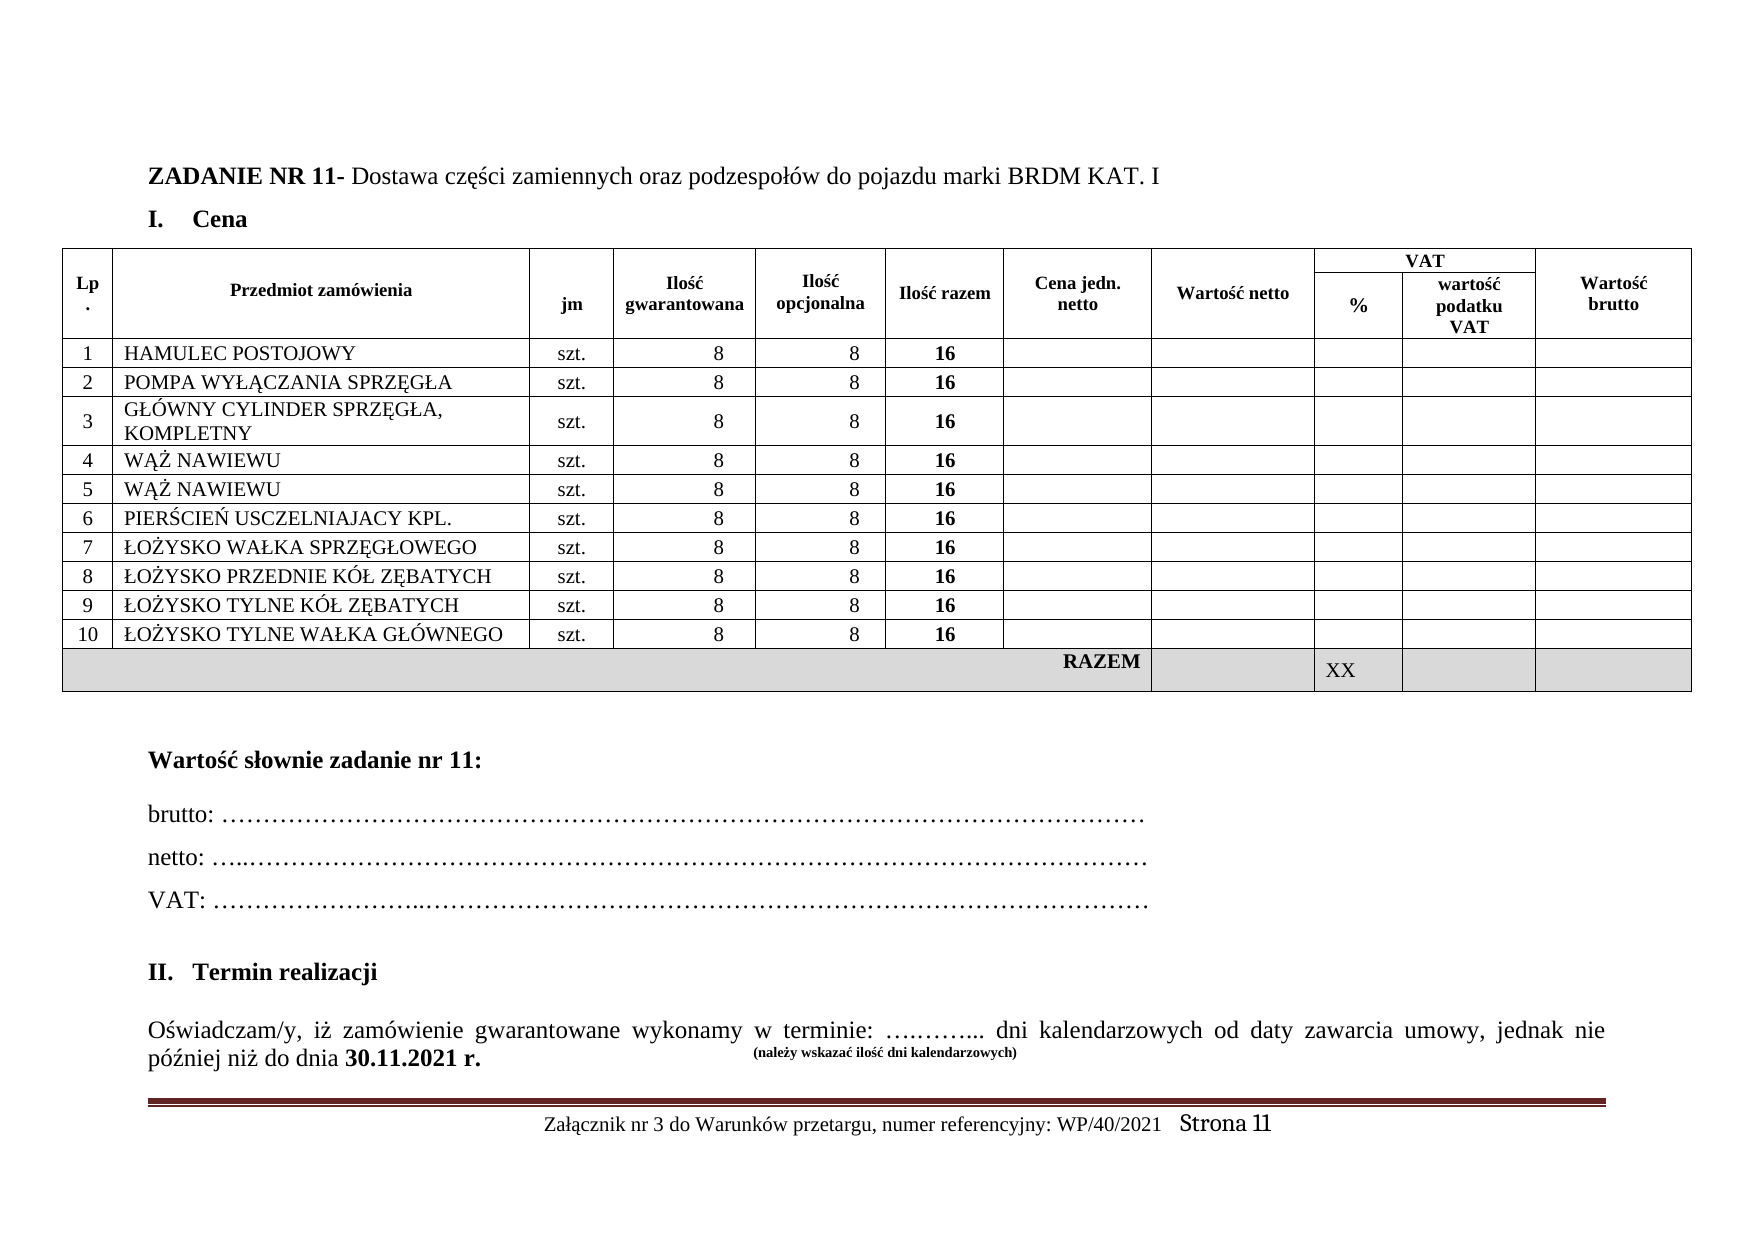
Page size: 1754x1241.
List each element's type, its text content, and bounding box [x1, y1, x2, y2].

table_cell Razem [63, 649, 1151, 691]
table_cell szt. [530, 339, 613, 367]
table_cell 1 [63, 339, 112, 367]
table_cell [1315, 504, 1402, 532]
table_cell [1403, 591, 1535, 618]
table_cell [1152, 533, 1314, 561]
text VAT: ……………………..…………………………………………………………………………… [148, 885, 1606, 914]
table_cell szt. [530, 504, 613, 532]
table_cell PIERŚCIEŃ USCZELNIAJACY KPL. [113, 504, 529, 532]
table_cell 2 [63, 368, 112, 396]
table_cell [1536, 475, 1691, 503]
table_header Ilość opcjonalna [756, 249, 885, 338]
table_cell [1004, 339, 1151, 367]
table_header jm [530, 249, 613, 338]
table_cell szt. [530, 475, 613, 503]
table_cell ŁOŻYSKO WAŁKA SPRZĘGŁOWEGO [113, 533, 529, 561]
table_cell 8 [614, 397, 755, 445]
table_cell [1315, 562, 1402, 589]
table_cell [1315, 620, 1402, 647]
table_cell [1315, 446, 1402, 474]
table_cell 16 [886, 368, 1003, 396]
table_cell HAMULEC POSTOJOWY [113, 339, 529, 367]
table_cell [1403, 368, 1535, 396]
table_cell [1004, 562, 1151, 589]
table_cell [1004, 504, 1151, 532]
table_cell [1004, 533, 1151, 561]
table_cell 16 [886, 533, 1003, 561]
table_cell ŁOŻYSKO TYLNE KÓŁ ZĘBATYCH [113, 591, 529, 618]
table_cell WĄŻ NAWIEWU [113, 475, 529, 503]
table_cell [1152, 620, 1314, 647]
table_cell 8 [756, 475, 885, 503]
table_cell POMPA WYŁĄCZANIA SPRZĘGŁA [113, 368, 529, 396]
table_cell 8 [614, 368, 755, 396]
table_cell 16 [886, 620, 1003, 647]
table_cell szt. [530, 446, 613, 474]
text netto: …..……………………………………………………………………………………………… [148, 842, 1606, 871]
table_cell ŁOŻYSKO TYLNE WAŁKA GŁÓWNEGO [113, 620, 529, 647]
table_cell 8 [614, 446, 755, 474]
table_header Przedmiot zamówienia [113, 249, 529, 338]
table_cell [1152, 397, 1314, 445]
table_cell [1403, 533, 1535, 561]
table_cell [1315, 397, 1402, 445]
table_header Wartość brutto [1536, 249, 1691, 338]
table_cell 8 [756, 591, 885, 618]
table_cell [1536, 397, 1691, 445]
table_header Wartość netto [1152, 249, 1314, 338]
table_header Ilość gwarantowana [614, 249, 755, 338]
table_cell [1403, 446, 1535, 474]
table_cell [1004, 368, 1151, 396]
table_cell [1536, 533, 1691, 561]
table_cell 3 [63, 397, 112, 445]
table_cell [1403, 562, 1535, 589]
table_cell [1315, 475, 1402, 503]
table_cell szt. [530, 368, 613, 396]
table_cell 16 [886, 397, 1003, 445]
table_cell 8 [614, 533, 755, 561]
table_cell 8 [756, 562, 885, 589]
table_cell [1536, 339, 1691, 367]
table_cell [1152, 446, 1314, 474]
table_cell [1403, 504, 1535, 532]
table_cell 8 [614, 475, 755, 503]
table_cell [1536, 368, 1691, 396]
table_cell [1152, 591, 1314, 618]
table_cell [1004, 397, 1151, 445]
table_cell 16 [886, 504, 1003, 532]
table_cell wartość podatku VAT [1403, 273, 1535, 338]
table_cell szt. [530, 620, 613, 647]
table_cell [1152, 649, 1314, 691]
table_cell 8 [756, 446, 885, 474]
table_cell [1403, 649, 1535, 691]
table_cell szt. [530, 591, 613, 618]
table_cell 8 [756, 397, 885, 445]
table_cell [1403, 475, 1535, 503]
table_cell 8 [614, 562, 755, 589]
table_cell [1403, 339, 1535, 367]
table_cell 8 [614, 339, 755, 367]
table_cell 4 [63, 446, 112, 474]
text ZADANIE NR 11- Dostawa części zamiennych oraz podzespołów do pojazdu marki BRDM KAT. I [148, 161, 1606, 190]
table_cell [1315, 339, 1402, 367]
table_cell 8 [756, 368, 885, 396]
table_cell [1315, 533, 1402, 561]
table_cell [1152, 368, 1314, 396]
table_cell [1536, 620, 1691, 647]
table_cell 8 [756, 533, 885, 561]
table_cell [1536, 504, 1691, 532]
table_cell [1536, 562, 1691, 589]
text Wartość słownie zadanie nr 11: [148, 745, 1606, 774]
table_cell szt. [530, 562, 613, 589]
table_cell [1315, 368, 1402, 396]
text brutto: ………………………………………………………………………………………………… [148, 799, 1606, 828]
table_cell 6 [63, 504, 112, 532]
table_cell XX [1315, 649, 1402, 691]
table_cell 8 [63, 562, 112, 589]
table_cell [1152, 504, 1314, 532]
table_cell [1152, 339, 1314, 367]
table_cell 9 [63, 591, 112, 618]
table_cell [1403, 397, 1535, 445]
list Cena [148, 204, 1606, 233]
table_cell 8 [614, 591, 755, 618]
table_cell [1152, 475, 1314, 503]
table_cell [1536, 649, 1691, 691]
table_cell 8 [614, 620, 755, 647]
table_cell [1004, 620, 1151, 647]
table_cell 5 [63, 475, 112, 503]
table_cell [1152, 562, 1314, 589]
table_header Cena jedn. netto [1004, 249, 1151, 338]
table_cell [1004, 446, 1151, 474]
table_cell [1315, 591, 1402, 618]
table_cell szt. [530, 533, 613, 561]
table_cell 8 [756, 339, 885, 367]
table_cell 10 [63, 620, 112, 647]
table_cell szt. [530, 397, 613, 445]
table_cell 16 [886, 339, 1003, 367]
table_cell 8 [756, 620, 885, 647]
table_cell % [1315, 273, 1402, 338]
table_cell ŁOŻYSKO PRZEDNIE KÓŁ ZĘBATYCH [113, 562, 529, 589]
table_cell 7 [63, 533, 112, 561]
table_cell [1536, 446, 1691, 474]
text Oświadczam/y, iż zamówienie gwarantowane wykonamy w terminie: ….……... dni kalendarzowych od daty zawarcia umowy, jednak nie później niż do dnia 30.11.2021 r. (należy wskazać ilość dni kalendarzowych) [148, 1015, 1606, 1072]
table_header Ilość razem [886, 249, 1003, 338]
table_cell 16 [886, 562, 1003, 589]
table_cell 16 [886, 475, 1003, 503]
table_cell [1004, 475, 1151, 503]
table_cell [1403, 620, 1535, 647]
table_cell [1004, 591, 1151, 618]
list Termin realizacji [148, 957, 1606, 986]
table_cell WĄŻ NAWIEWU [113, 446, 529, 474]
table_cell 8 [614, 504, 755, 532]
table_cell 8 [756, 504, 885, 532]
table_header VAT [1315, 249, 1535, 272]
table_cell [1536, 591, 1691, 618]
table_cell 16 [886, 446, 1003, 474]
table_header Lp. [63, 249, 112, 338]
table_cell GŁÓWNY CYLINDER SPRZĘGŁA, KOMPLETNY [113, 397, 529, 445]
table_cell 16 [886, 591, 1003, 618]
